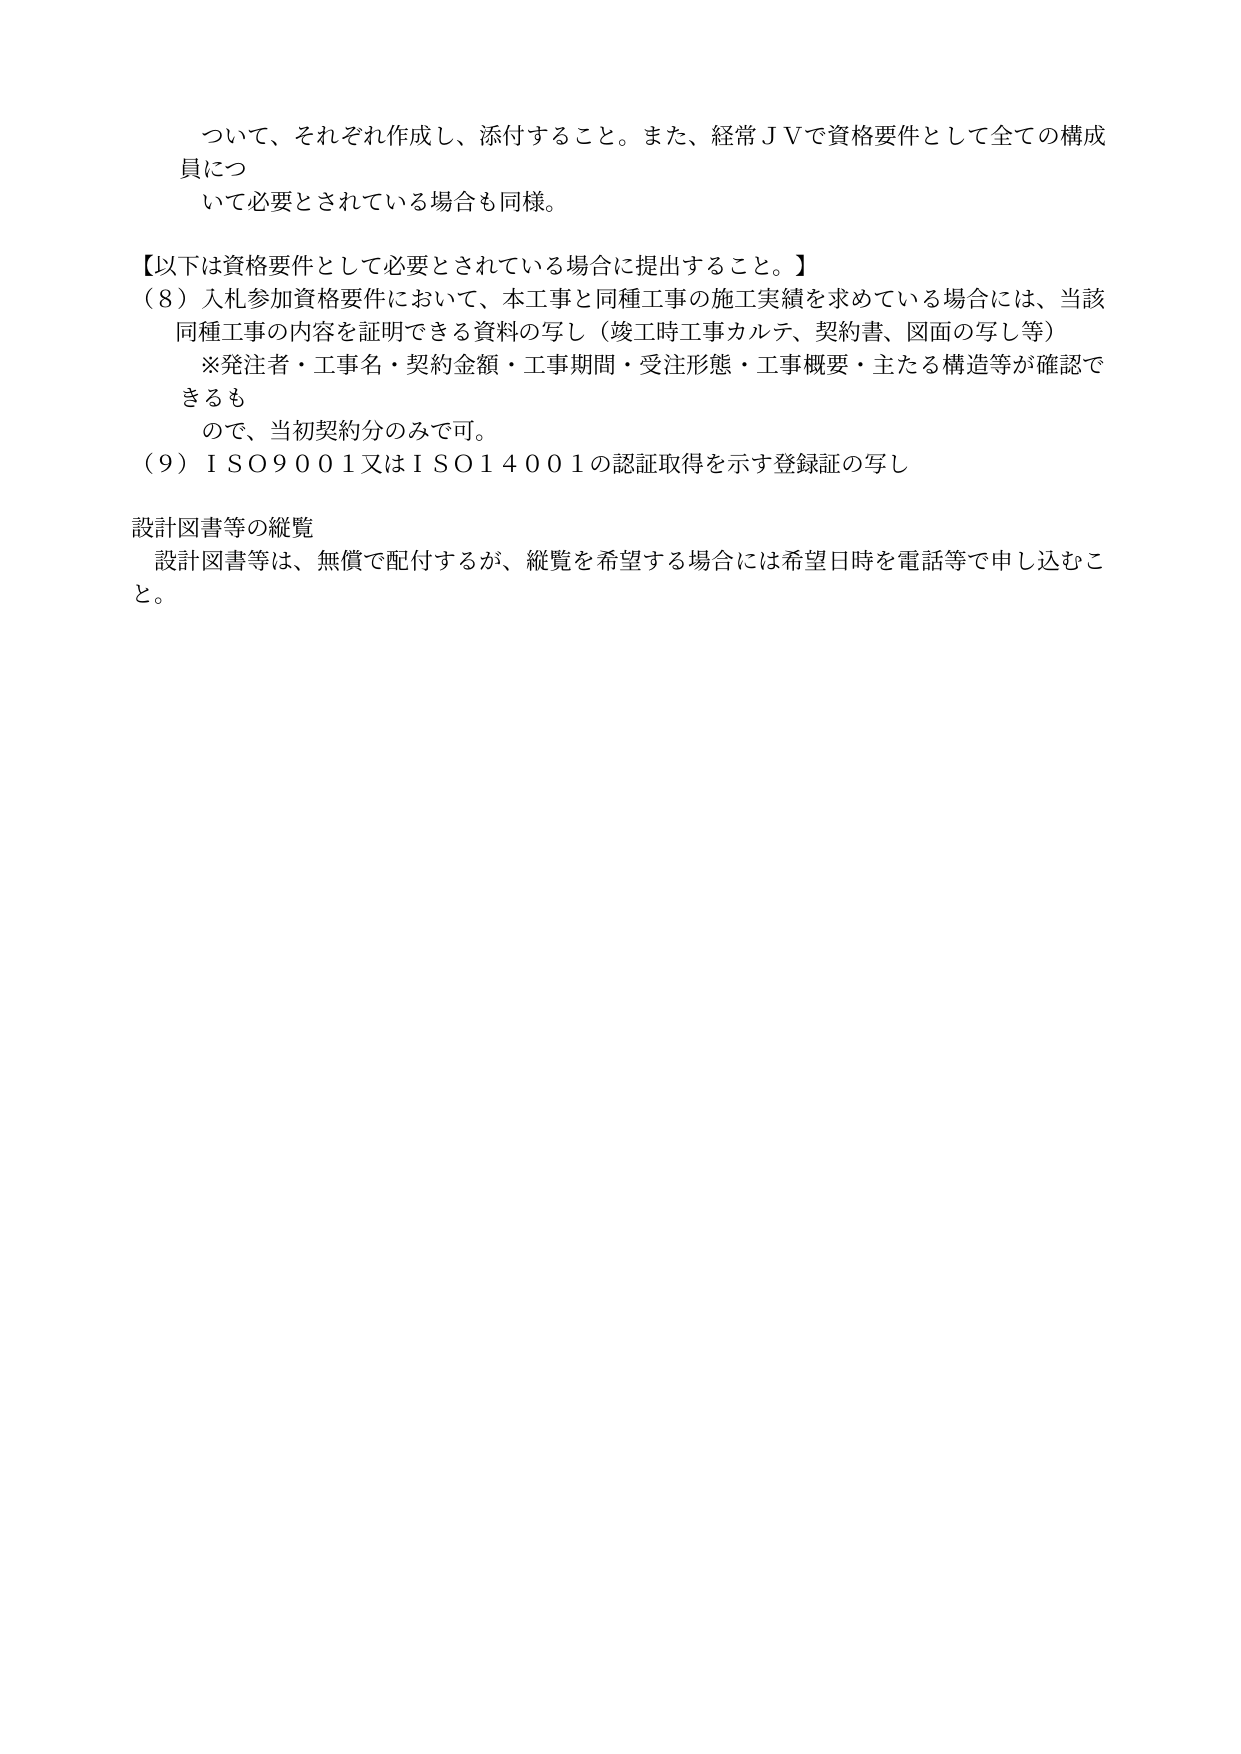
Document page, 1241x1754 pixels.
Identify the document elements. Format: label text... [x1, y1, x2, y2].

text （９）ＩＳＯ９００１又はＩＳＯ１４００１の認証取得を示す登録証の写し [131, 446, 1109, 479]
text ついて、それぞれ作成し、添付すること。また、経常ＪＶで資格要件として全ての構成員につ [179, 118, 1109, 184]
text いて必要とされている場合も同様。 [179, 184, 1109, 217]
text 設計図書等の縦覧 [131, 510, 1109, 543]
text ので、当初契約分のみで可。 [179, 413, 1109, 446]
text 設計図書等は、無償で配付するが、縦覧を希望する場合には希望日時を電話等で申し込むこと。 [131, 543, 1109, 609]
text 【以下は資格要件として必要とされている場合に提出すること。】 [131, 248, 1109, 281]
text ※発注者・工事名・契約金額・工事期間・受注形態・工事概要・主たる構造等が確認できるも [179, 347, 1109, 413]
text （８）入札参加資格要件において、本工事と同種工事の施工実績を求めている場合には、当該同種工事の内容を証明できる資料の写し（竣工時工事カルテ、契約書、図面の写し等） [131, 281, 1109, 347]
